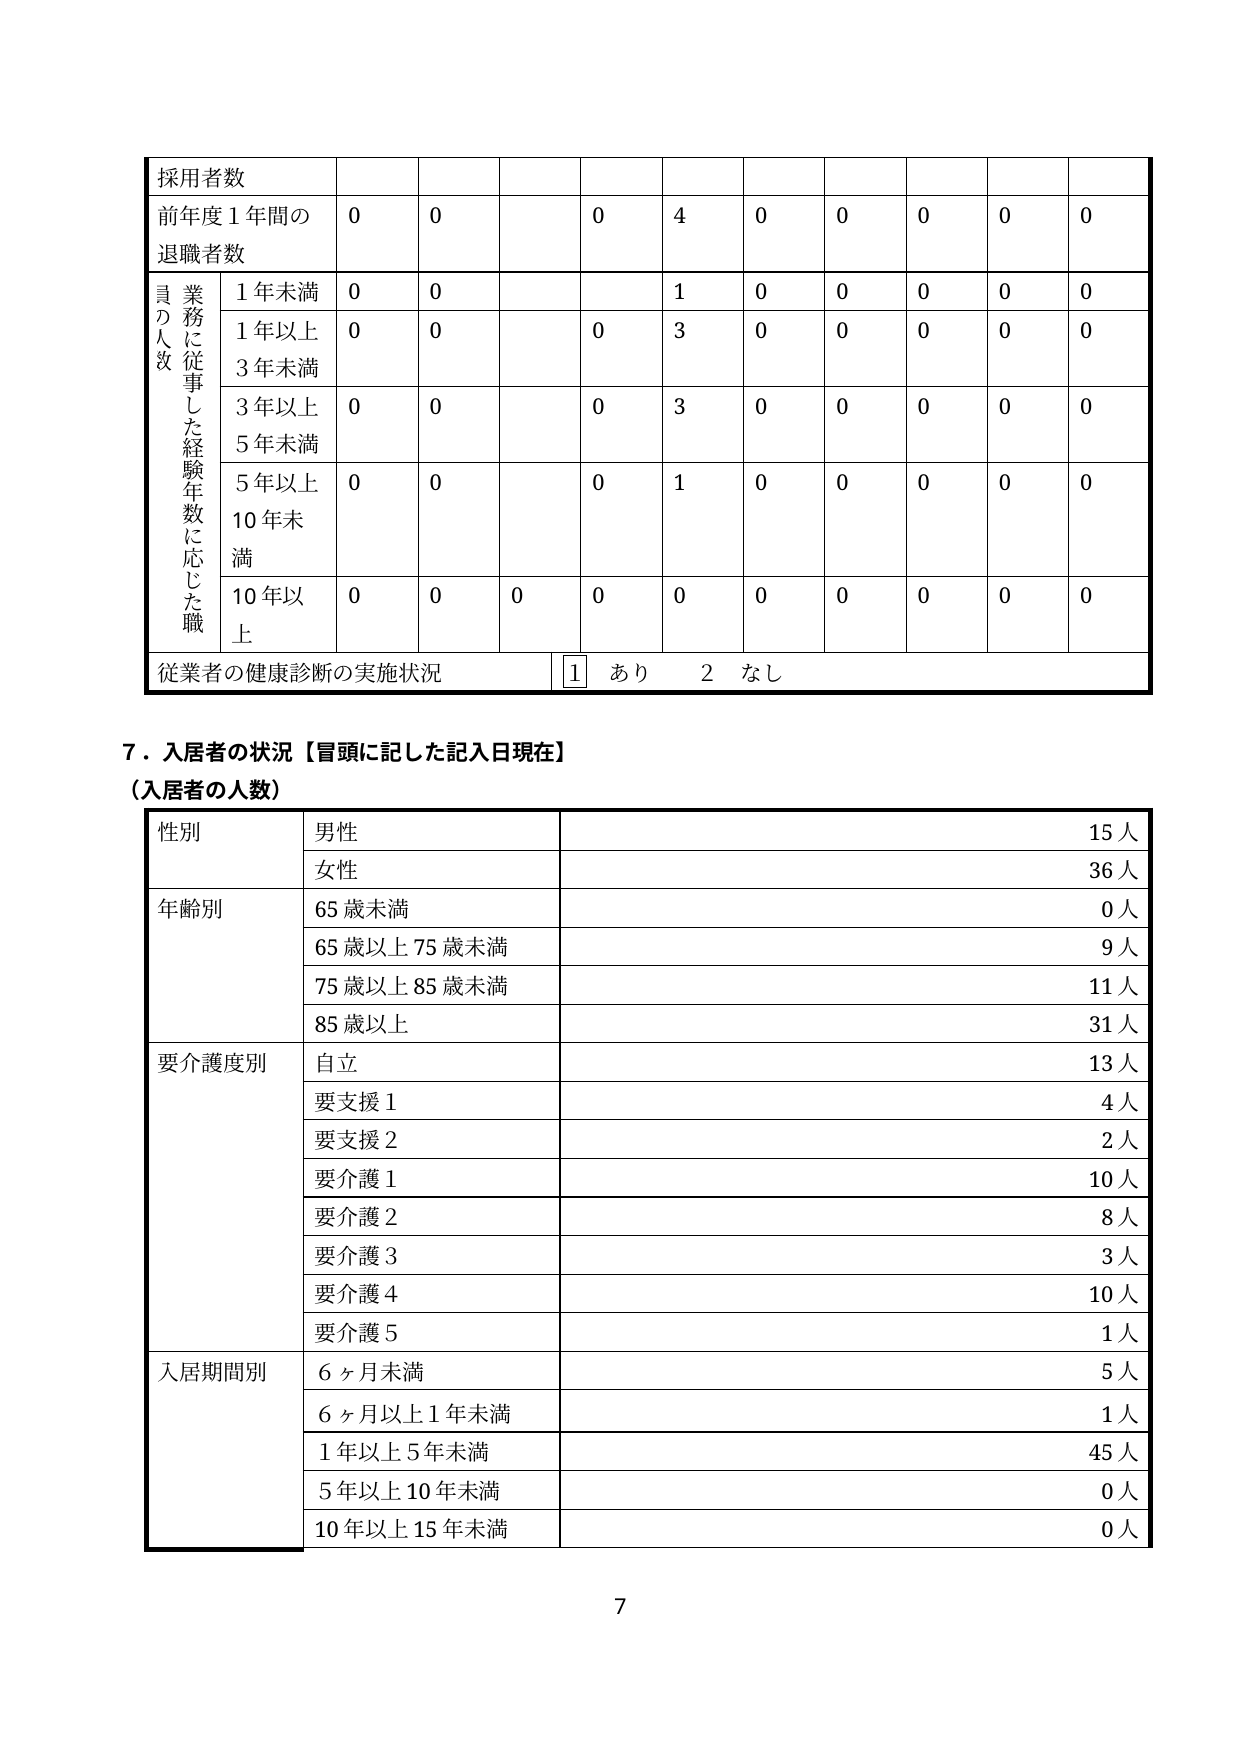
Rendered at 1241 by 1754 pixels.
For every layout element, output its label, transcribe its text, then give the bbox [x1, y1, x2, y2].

table_cell 0 [988, 158, 1068, 195]
table_cell 0 [419, 196, 499, 271]
table_cell 0 [581, 196, 662, 271]
table_cell 0 [581, 463, 662, 576]
table_cell 0 [744, 311, 824, 386]
table_cell 45人 [561, 1433, 1148, 1470]
table_cell 0 [988, 577, 1068, 652]
table_cell 0 [825, 196, 906, 271]
table_cell 4 [663, 196, 743, 271]
table_cell 0 [1069, 577, 1148, 652]
table_cell 0 [744, 463, 824, 576]
table_cell 0 [419, 387, 499, 462]
table_cell 0 [744, 577, 824, 652]
table_cell 0 [907, 577, 987, 652]
table_cell 0 [419, 463, 499, 576]
table_cell 0 [825, 158, 906, 195]
table_cell [500, 158, 580, 195]
table_cell 業務に従事した経験年数に応じた職員の人数 [149, 273, 220, 652]
text （入居者の人数） [118, 770, 1122, 807]
table_cell 0 [744, 273, 824, 310]
table_cell 前年度１年間の採用者数 [149, 158, 336, 195]
table_cell 女性 [304, 851, 559, 888]
table_cell 0 [581, 158, 662, 195]
table_cell 0 [1069, 158, 1148, 195]
table_cell 0 [337, 387, 418, 462]
table_cell 10年以上 [221, 577, 336, 652]
table_cell 自立 [304, 1043, 559, 1081]
table_cell 4 [663, 158, 743, 195]
table_cell 13人 [561, 1043, 1148, 1081]
table_cell 0 [419, 273, 499, 310]
table_cell 10人 [561, 1275, 1148, 1312]
table_cell 0 [1069, 196, 1148, 271]
table_cell 従業者の健康診断の実施状況 [149, 653, 551, 690]
table_cell 1人 [561, 1313, 1148, 1351]
table_cell ５年以上10年未満 [304, 1471, 559, 1508]
table_cell 0 [337, 273, 418, 310]
table_cell 0 [907, 463, 987, 576]
table_cell 0 [663, 577, 743, 652]
table_cell 0 [825, 311, 906, 386]
table_cell 0人 [561, 1471, 1148, 1508]
table_cell １ あり ２ なし [552, 653, 1148, 690]
table_cell 0人 [561, 1510, 1148, 1547]
table_cell 要介護３ [304, 1236, 559, 1273]
table_cell 0 [825, 273, 906, 310]
table_cell 9人 [561, 928, 1148, 965]
table_cell 1 [663, 463, 743, 576]
table_cell 65歳以上75歳未満 [304, 928, 559, 965]
table_cell 0 [988, 311, 1068, 386]
table_cell 年齢別 [149, 889, 303, 1042]
table_cell 75歳以上85歳未満 [304, 966, 559, 1004]
table_cell 3人 [561, 1236, 1148, 1273]
table_cell 85歳以上 [304, 1005, 559, 1042]
table_cell 3 [663, 387, 743, 462]
table_cell １年以上３年未満 [221, 311, 336, 386]
table_header 男性 [304, 812, 559, 849]
table_cell 31人 [561, 1005, 1148, 1042]
table_cell 65歳未満 [304, 889, 559, 927]
table_cell 0 [337, 311, 418, 386]
table_header 性別 [149, 812, 303, 888]
table_cell 0 [337, 463, 418, 576]
table_cell [500, 196, 580, 271]
table_cell 0 [988, 387, 1068, 462]
table_cell 36人 [561, 851, 1148, 888]
table_cell 0 [988, 463, 1068, 576]
table_cell 0 [337, 196, 418, 271]
table_cell 1 [663, 273, 743, 310]
table_cell 0 [744, 196, 824, 271]
table_cell [581, 273, 662, 310]
table_cell [500, 387, 580, 462]
table_cell 10年以上15年未満 [304, 1510, 559, 1547]
table_cell １年以上５年未満 [304, 1433, 559, 1470]
table_cell 0 [581, 577, 662, 652]
table_cell 要介護５ [304, 1313, 559, 1351]
table_header 15人 [561, 812, 1148, 849]
table_cell 要介護４ [304, 1275, 559, 1312]
table_cell 5人 [561, 1352, 1148, 1389]
table_cell 要介護２ [304, 1198, 559, 1235]
table_cell 要介護度別 [149, 1043, 303, 1351]
table_cell 要介護１ [304, 1159, 559, 1196]
table_cell 0 [907, 196, 987, 271]
table_cell 11人 [561, 966, 1148, 1004]
table_cell ６ヶ月以上１年未満 [304, 1390, 559, 1431]
table_cell １年未満 [221, 273, 336, 310]
table_cell 3 [663, 311, 743, 386]
table_cell 0 [1069, 387, 1148, 462]
table_cell 0 [581, 311, 662, 386]
table_cell 0 [988, 196, 1068, 271]
table_cell 1人 [561, 1390, 1148, 1431]
table_cell 0 [337, 158, 418, 195]
table_cell 前年度１年間の退職者数 [149, 196, 336, 271]
table_cell 0人 [561, 889, 1148, 927]
table_cell 0 [988, 273, 1068, 310]
table_cell 0 [419, 311, 499, 386]
table_cell 0 [744, 387, 824, 462]
table_cell 要支援２ [304, 1120, 559, 1158]
table_cell 0 [1069, 311, 1148, 386]
table_cell 0 [1069, 463, 1148, 576]
table_cell 0 [907, 387, 987, 462]
table_cell 0 [907, 158, 987, 195]
table_cell 0 [337, 577, 418, 652]
table_cell 4人 [561, 1082, 1148, 1119]
table_cell 10人 [561, 1159, 1148, 1196]
table_cell 入居期間別 [149, 1352, 303, 1547]
table_cell 0 [500, 577, 580, 652]
table_cell 8人 [561, 1198, 1148, 1235]
table_cell 2人 [561, 1120, 1148, 1158]
table_cell 0 [825, 387, 906, 462]
table_cell 0 [419, 158, 499, 195]
table_cell ５年以上10年未満 [221, 463, 336, 576]
table_cell [500, 273, 580, 310]
table_cell 0 [744, 158, 824, 195]
table_cell 0 [907, 311, 987, 386]
table_cell 0 [825, 577, 906, 652]
table_cell 要支援１ [304, 1082, 559, 1119]
text ７．入居者の状況【冒頭に記した記入日現在】 [118, 732, 1122, 770]
table_cell [500, 311, 580, 386]
table_cell 0 [419, 577, 499, 652]
table_cell [500, 463, 580, 576]
table_cell 0 [1069, 273, 1148, 310]
table_cell 0 [825, 463, 906, 576]
table_cell 0 [581, 387, 662, 462]
table_cell 0 [907, 273, 987, 310]
table_cell ６ヶ月未満 [304, 1352, 559, 1389]
table_cell ３年以上５年未満 [221, 387, 336, 462]
